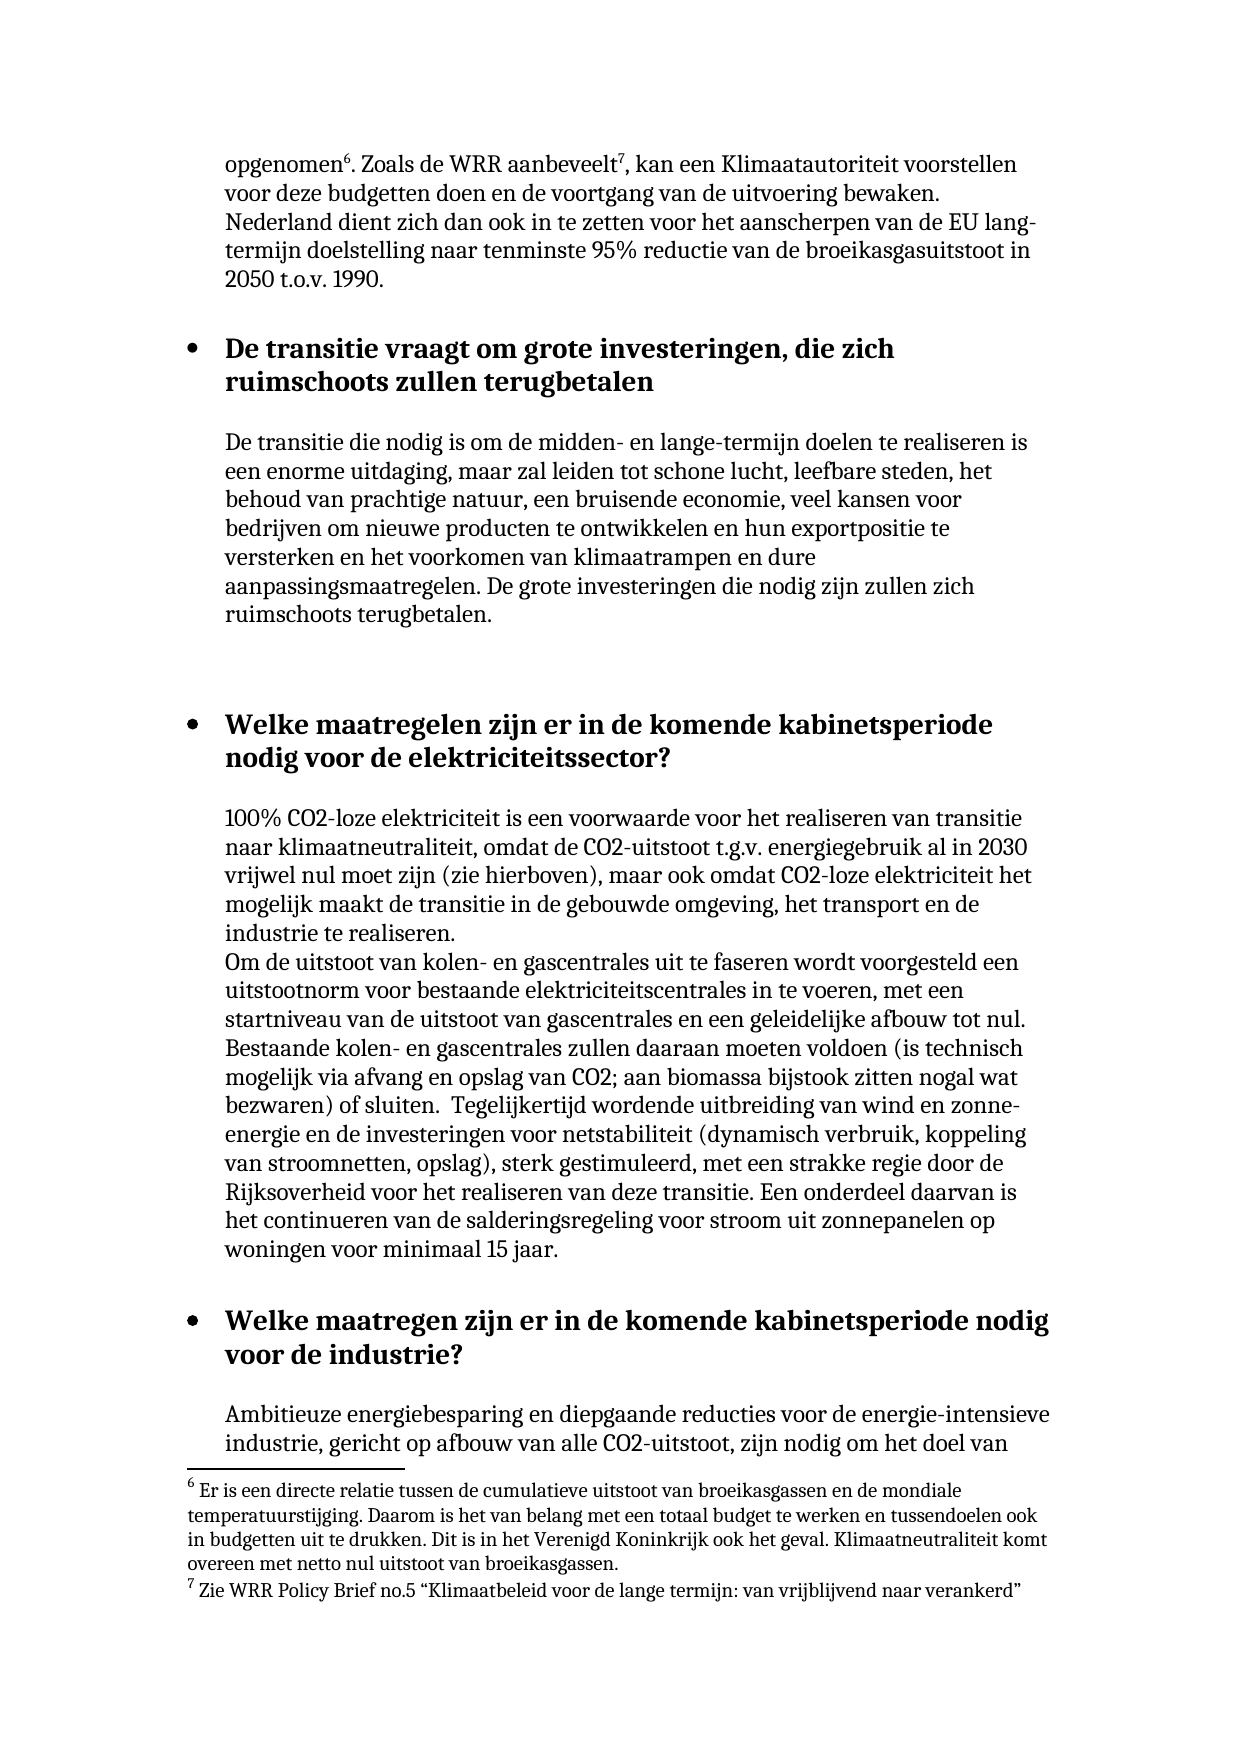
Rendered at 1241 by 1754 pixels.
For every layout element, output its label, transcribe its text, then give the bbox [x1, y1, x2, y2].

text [225, 1400, 1053, 1458]
list De transitie vraagt om grote investeringen, die zich ruimschoots zullen terugbetalen [187, 332, 1053, 399]
list Welke maatregen zijn er in de komende kabinetsperiode nodig voor de industrie? [187, 1304, 1053, 1372]
list Welke maatregelen zijn er in de komende kabinetsperiode nodig voor de elektriciteitssector? [187, 708, 1053, 775]
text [225, 150, 1053, 294]
text 100% CO2-loze elektriciteit is een voorwaarde voor het realiseren van transitie naar klimaatneutraliteit, omdat de CO2-uitstoot t.g.v. energiegebruik al in 2030 vrijwel nul moet zijn (zie hierboven), maar ook omdat CO2-loze elektriciteit het mogelijk maakt de transitie in de gebouwde omgeving, het transport en de industrie te realiseren. [225, 804, 1053, 948]
text Om de uitstoot van kolen- en gascentrales uit te faseren wordt voorgesteld een uitstootnorm voor bestaande elektriciteitscentrales in te voeren, met een startniveau van de uitstoot van gascentrales en een geleidelijke afbouw tot nul. Bestaande kolen- en gascentrales zullen daaraan moeten voldoen (is technisch mogelijk via afvang en opslag van CO2; aan biomassa bijstook zitten nogal wat bezwaren) of sluiten. Tegelijkertijd wordende uitbreiding van wind en zonne-energie en de investeringen voor netstabiliteit (dynamisch verbruik, koppeling van stroomnetten, opslag), sterk gestimuleerd, met een strakke regie door de Rijksoverheid voor het realiseren van deze transitie. Een onderdeel daarvan is het continueren van de salderingsregeling voor stroom uit zonnepanelen op woningen voor minimaal 15 jaar. [225, 948, 1053, 1264]
list De transitie die nodig is om de midden- en lange-termijn doelen te realiseren is een enorme uitdaging, maar zal leiden tot schone lucht, leefbare steden, het behoud van prachtige natuur, een bruisende economie, veel kansen voor bedrijven om nieuwe producten te ontwikkelen en hun exportpositie te versterken en het voorkomen van klimaatrampen en dure aanpassingsmaatregelen. De grote investeringen die nodig zijn zullen zich ruimschoots terugbetalen. [225, 428, 1053, 629]
